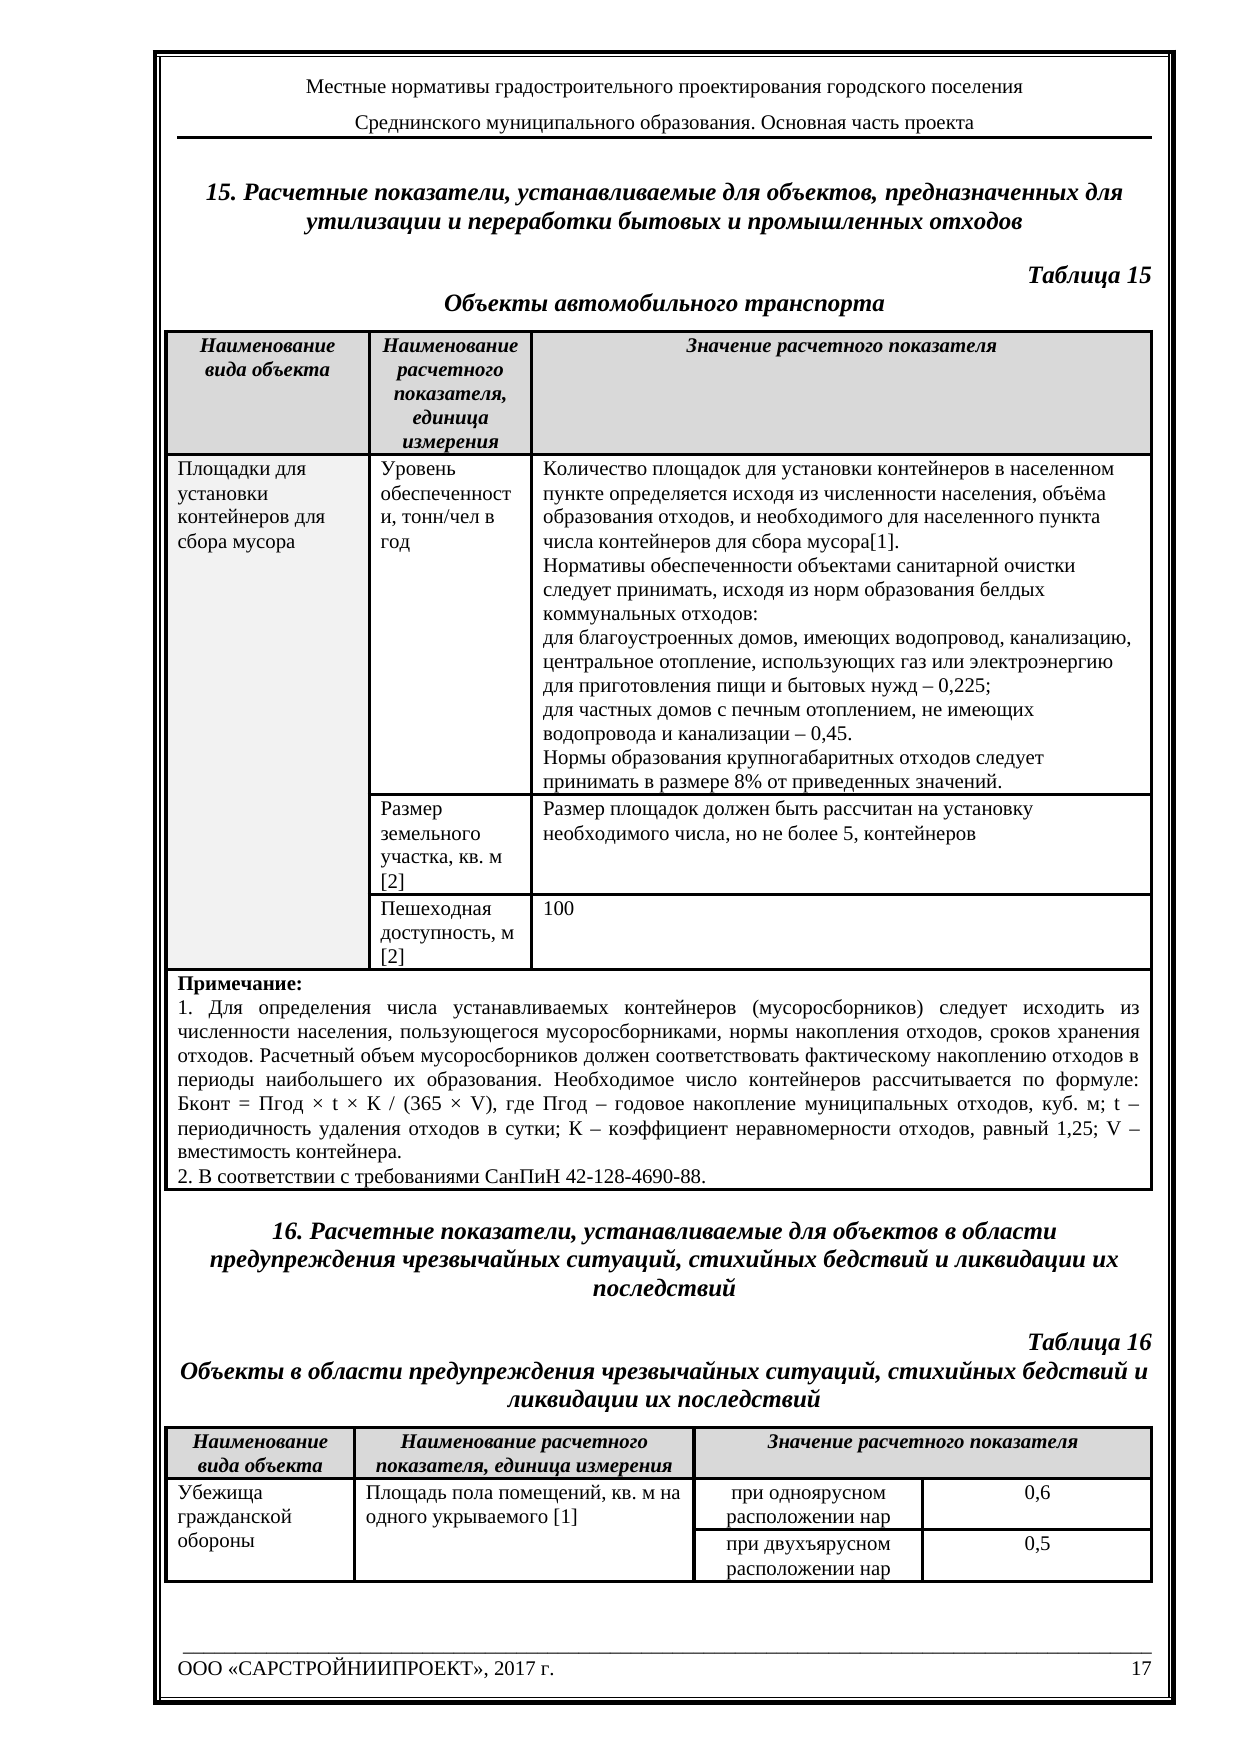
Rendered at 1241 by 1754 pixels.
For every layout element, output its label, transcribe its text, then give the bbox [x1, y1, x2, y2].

table_header Значение расчетного показателя [696, 1429, 1150, 1477]
table_cell Примечание: 1. Для определения числа устанавливаемых контейнеров (мусоросборников) следует исходить из численности населения, пользующегося мусоросборниками, нормы накопления отходов, сроков хранения отходов. Расчетный объем мусоросборников должен соответствовать фактическому накоплению отходов в периоды наибольшего их образования. Необходимое число контейнеров рассчитывается по формуле: Бконт = Пгод × t × К / (365 × V), где Пгод – годовое накопление муниципальных отходов, куб. м; t – периодичность удаления отходов в сутки; К – коэффициент неравномерности отходов, равный 1,25; V – вместимость контейнера. 2. В соответствии с требованиями СанПиН 42-128-4690-88. [168, 971, 1150, 1188]
table_cell Количество площадок для установки контейнеров в населенном пункте определяется исходя из численности населения, объёма образования отходов, и необходимого для населенного пункта числа контейнеров для сбора мусора[1]. Нормативы обеспеченности объектами санитарной очистки следует принимать, исходя из норм образования белдых коммунальных отходов: для благоустроенных домов, имеющих водопровод, канализацию, центральное отопление, использующих газ или электроэнергию для приготовления пищи и бытовых нужд – 0,225; для частных домов с печным отоплением, не имеющих водопровода и канализации – 0,45. Нормы образования крупногабаритных отходов следует принимать в размере 8% от приведенных значений. [533, 456, 1150, 793]
table_cell Пешеходная доступность, м [2] [371, 896, 530, 968]
table_cell при одноярусном расположении нар [696, 1480, 921, 1528]
text Таблица 16 [177, 1327, 1152, 1356]
text 16. Расчетные показатели, устанавливаемые для объектов в области предупреждения чрезвычайных ситуаций, стихийных бедствий и ликвидации их последствий [177, 1216, 1152, 1302]
table_header Наименование расчетного показателя, единица измерения [356, 1429, 692, 1477]
table_cell 0,6 [924, 1480, 1150, 1528]
table_cell при двухъярусном расположении нар [696, 1531, 921, 1579]
text Таблица 15 [177, 260, 1152, 288]
table_cell Размер площадок должен быть рассчитан на установку необходимого числа, но не более 5, контейнеров [533, 796, 1150, 893]
table_cell 0,5 [924, 1531, 1150, 1579]
table_header Наименование вида объекта [168, 1429, 353, 1477]
text 15. Расчетные показатели, устанавливаемые для объектов, предназначенных для утилизации и переработки бытовых и промышленных отходов [177, 177, 1152, 235]
text Объекты автомобильного транспорта [177, 288, 1152, 317]
table_cell Убежища гражданской обороны [168, 1480, 353, 1579]
table_header Наименование вида объекта [168, 333, 368, 453]
text Объекты в области предупреждения чрезвычайных ситуаций, стихийных бедствий и ликвидации их последствий [177, 1356, 1152, 1413]
table_cell Уровень обеспеченности, тонн/чел в год [371, 456, 530, 793]
table_cell Площадки для установки контейнеров для сбора мусора [168, 456, 368, 968]
table_header Значение расчетного показателя [533, 333, 1150, 453]
table_header Наименование расчетного показателя, единица измерения [371, 333, 530, 453]
table_cell 100 [533, 896, 1150, 968]
table_cell Размер земельного участка, кв. м [2] [371, 796, 530, 893]
table_cell Площадь пола помещений, кв. м на одного укрываемого [1] [356, 1480, 692, 1579]
